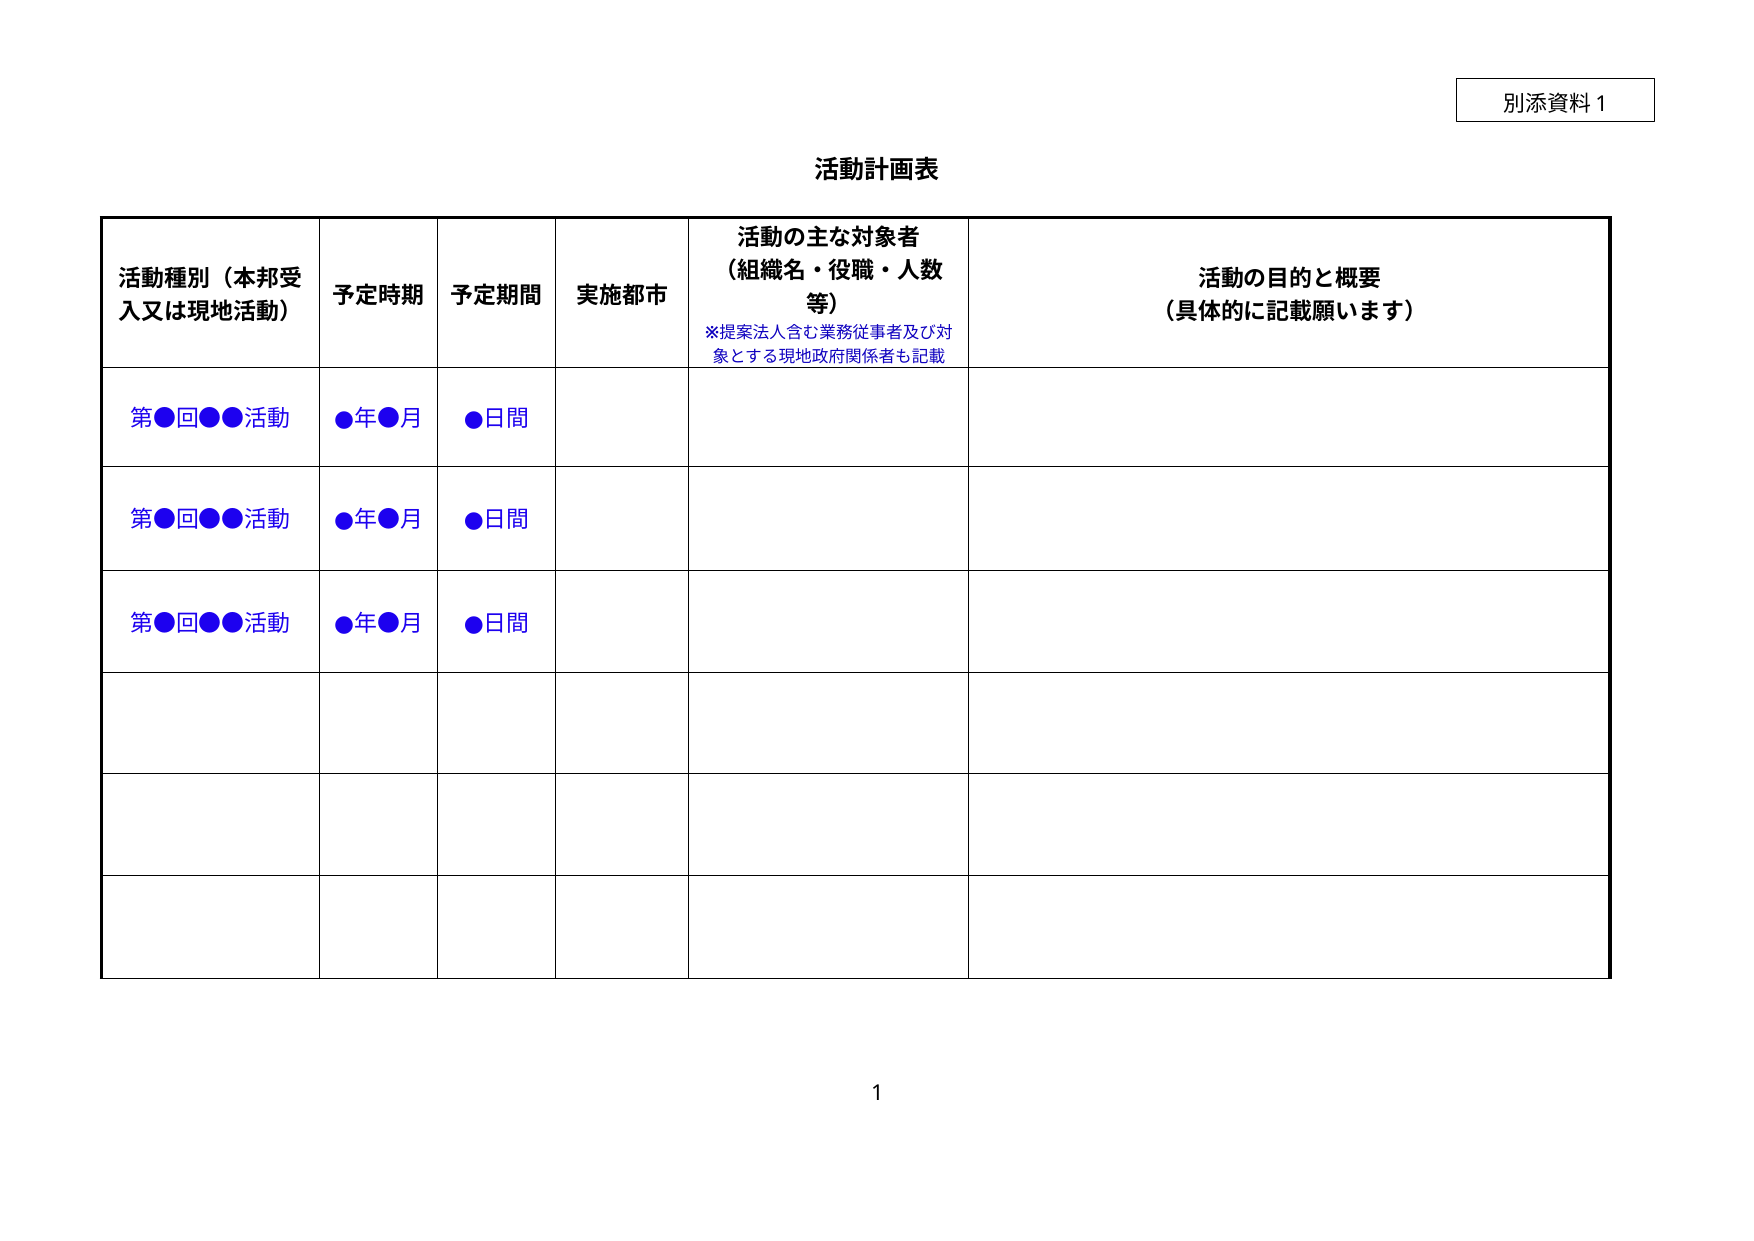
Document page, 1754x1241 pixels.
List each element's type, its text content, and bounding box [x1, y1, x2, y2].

table_cell [556, 467, 688, 569]
table_cell ●年●月 [320, 368, 437, 466]
table_cell [969, 571, 1608, 672]
table_cell [969, 876, 1608, 978]
table_cell [689, 774, 968, 875]
table_cell [969, 368, 1608, 466]
table_cell [689, 368, 968, 466]
table_cell ●日間 [438, 467, 555, 569]
table_cell [689, 876, 968, 978]
table_cell [556, 673, 688, 773]
table_header 活動の目的と概要 （具体的に記載願います） [969, 219, 1608, 367]
table_cell [689, 571, 968, 672]
table_cell [969, 467, 1608, 569]
table_header 実施都市 [556, 219, 688, 367]
table_cell [320, 876, 437, 978]
table_cell [320, 774, 437, 875]
table_cell [320, 673, 437, 773]
table_cell [438, 774, 555, 875]
table_cell 第●回●●活動 [103, 571, 319, 672]
table_cell ●日間 [438, 571, 555, 672]
table_cell ●年●月 [320, 571, 437, 672]
table_header 予定期間 [438, 219, 555, 367]
table_cell ●日間 [438, 368, 555, 466]
table_cell [689, 673, 968, 773]
table_cell [556, 571, 688, 672]
table_cell [556, 774, 688, 875]
text 活動計画表 [112, 150, 1641, 186]
table_header 活動種別（本邦受入又は現地活動） [103, 219, 319, 367]
table_cell [103, 774, 319, 875]
table_cell [103, 876, 319, 978]
table_header 予定時期 [320, 219, 437, 367]
table_cell 第●回●●活動 [103, 467, 319, 569]
table_cell [969, 673, 1608, 773]
table_cell [556, 876, 688, 978]
table_cell [556, 368, 688, 466]
table_cell [438, 673, 555, 773]
table_cell [689, 467, 968, 569]
table_cell [969, 774, 1608, 875]
table_cell [438, 876, 555, 978]
table_cell ●年●月 [320, 467, 437, 569]
table_cell [103, 673, 319, 773]
table_cell 第●回●●活動 [103, 368, 319, 466]
table_header 活動の主な対象者 （組織名・役職・人数等） ※提案法人含む業務従事者及び対象とする現地政府関係者も記載 [689, 219, 968, 367]
